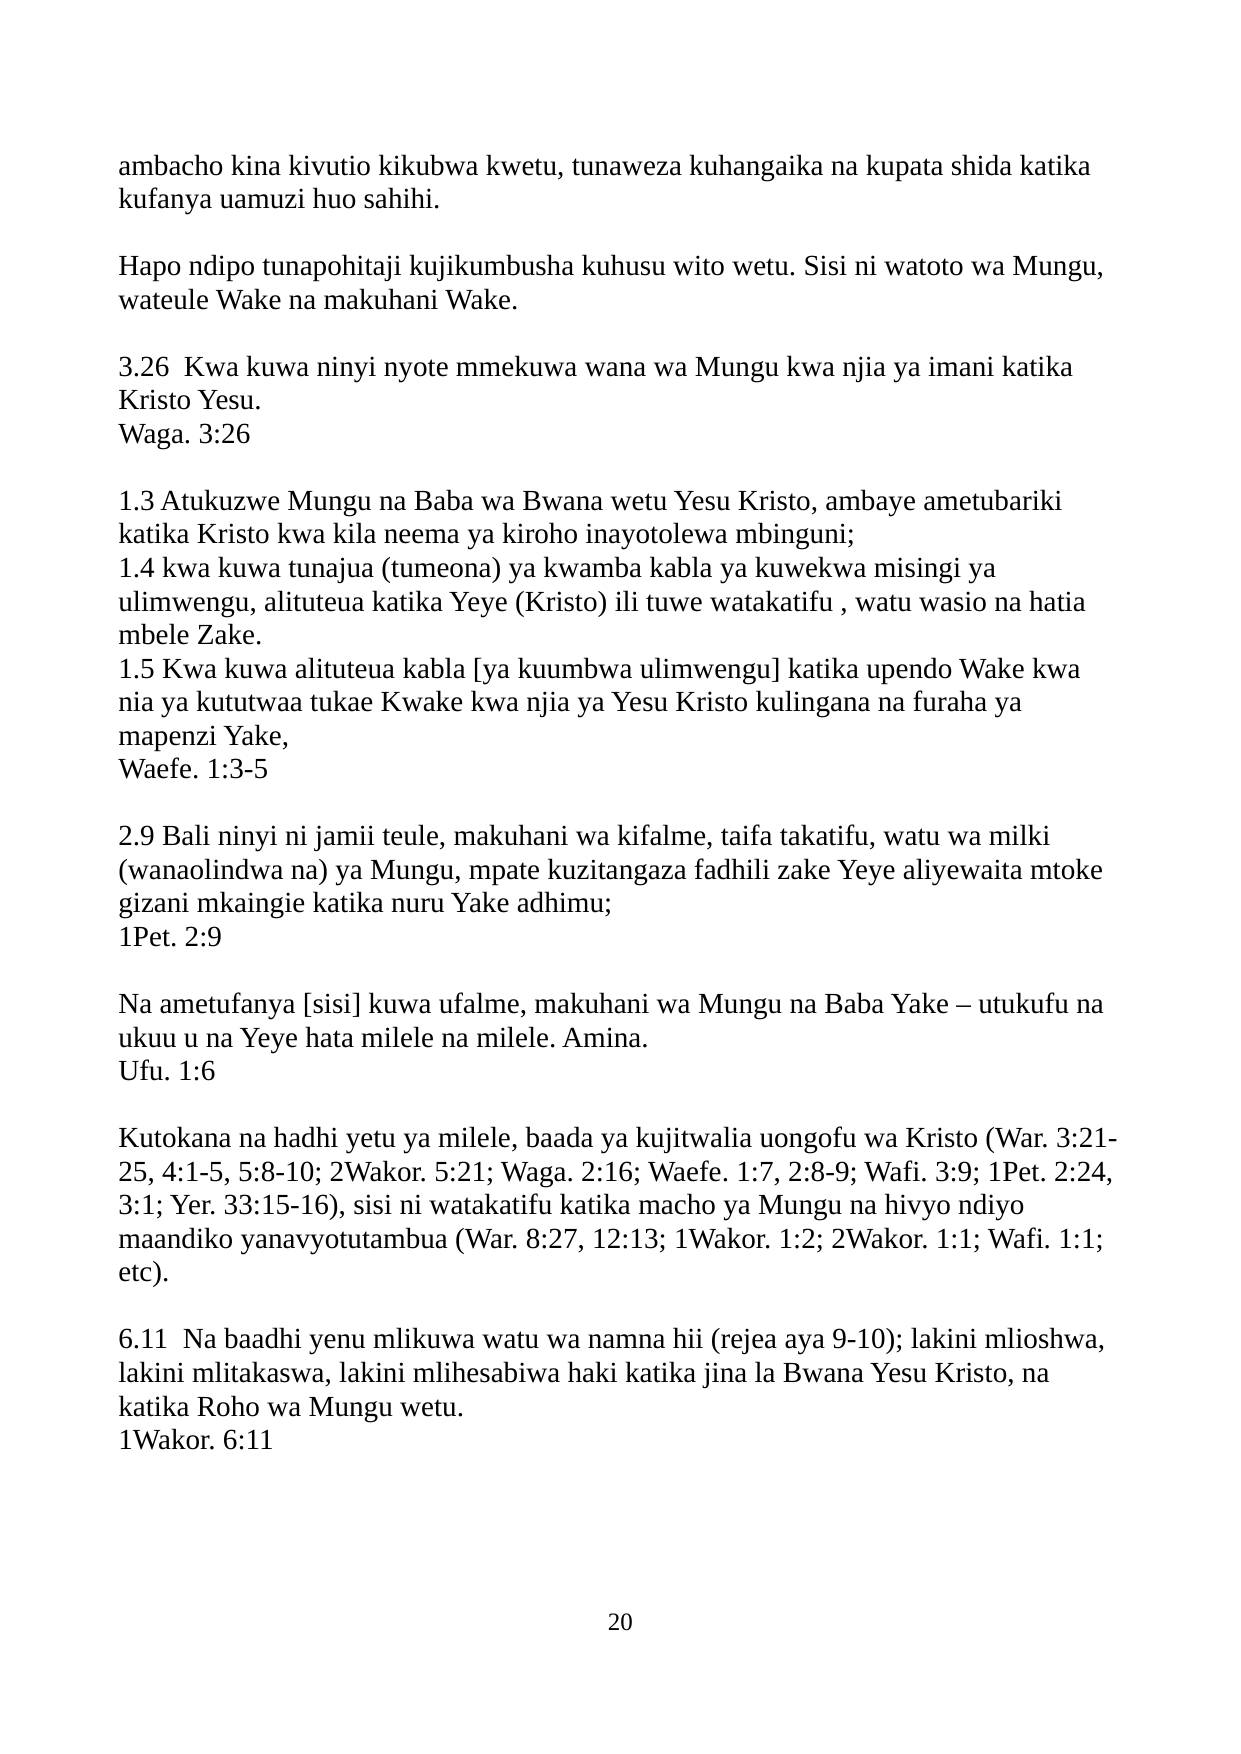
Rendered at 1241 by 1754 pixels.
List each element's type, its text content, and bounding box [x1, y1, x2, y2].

text Kutokana na hadhi yetu ya milele, baada ya kujitwalia uongofu wa Kristo (War. 3:21-25, 4:1-5, 5:8-10; 2Wakor. 5:21; Waga. 2:16; Waefe. 1:7, 2:8-9; Wafi. 3:9; 1Pet. 2:24, 3:1; Yer. 33:15-16), sisi ni watakatifu katika macho ya Mungu na hivyo ndiyo maandiko yanavyotutambua (War. 8:27, 12:13; 1Wakor. 1:2; 2Wakor. 1:1; Wafi. 1:1; etc). [118, 1120, 1122, 1288]
text Na ametufanya [sisi] kuwa ufalme, makuhani wa Mungu na Baba Yake – utukufu na ukuu u na Yeye hata milele na milele. Amina. [118, 986, 1122, 1053]
text Waefe. 1:3-5 [118, 751, 1122, 785]
text 6.11 Na baadhi yenu mlikuwa watu wa namna hii (rejea aya 9-10); lakini mlioshwa, lakini mlitakaswa, lakini mlihesabiwa haki katika jina la Bwana Yesu Kristo, na katika Roho wa Mungu wetu. [118, 1322, 1122, 1422]
text Hapo ndipo tunapohitaji kujikumbusha kuhusu wito wetu. Sisi ni watoto wa Mungu, wateule Wake na makuhani Wake. [118, 248, 1122, 315]
text Waga. 3:26 [118, 416, 1122, 449]
text 1Pet. 2:9 [118, 919, 1122, 953]
text 1.5 Kwa kuwa alituteua kabla [ya kuumbwa ulimwengu] katika upendo Wake kwa nia ya kututwaa tukae Kwake kwa njia ya Yesu Kristo kulingana na furaha ya mapenzi Yake, [118, 651, 1122, 751]
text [118, 148, 1122, 215]
text 1Wakor. 6:11 [118, 1422, 1122, 1456]
text Ufu. 1:6 [118, 1053, 1122, 1087]
text 3.26 Kwa kuwa ninyi nyote mmekuwa wana wa Mungu kwa njia ya imani katika Kristo Yesu. [118, 349, 1122, 416]
text 1.3 Atukuzwe Mungu na Baba wa Bwana wetu Yesu Kristo, ambaye ametubariki katika Kristo kwa kila neema ya kiroho inayotolewa mbinguni; [118, 483, 1122, 550]
text 2.9 Bali ninyi ni jamii teule, makuhani wa kifalme, taifa takatifu, watu wa milki (wanaolindwa na) ya Mungu, mpate kuzitangaza fadhili zake Yeye aliyewaita mtoke gizani mkaingie katika nuru Yake adhimu; [118, 818, 1122, 919]
text 1.4 kwa kuwa tunajua (tumeona) ya kwamba kabla ya kuwekwa misingi ya ulimwengu, alituteua katika Yeye (Kristo) ili tuwe watakatifu , watu wasio na hatia mbele Zake. [118, 550, 1122, 651]
